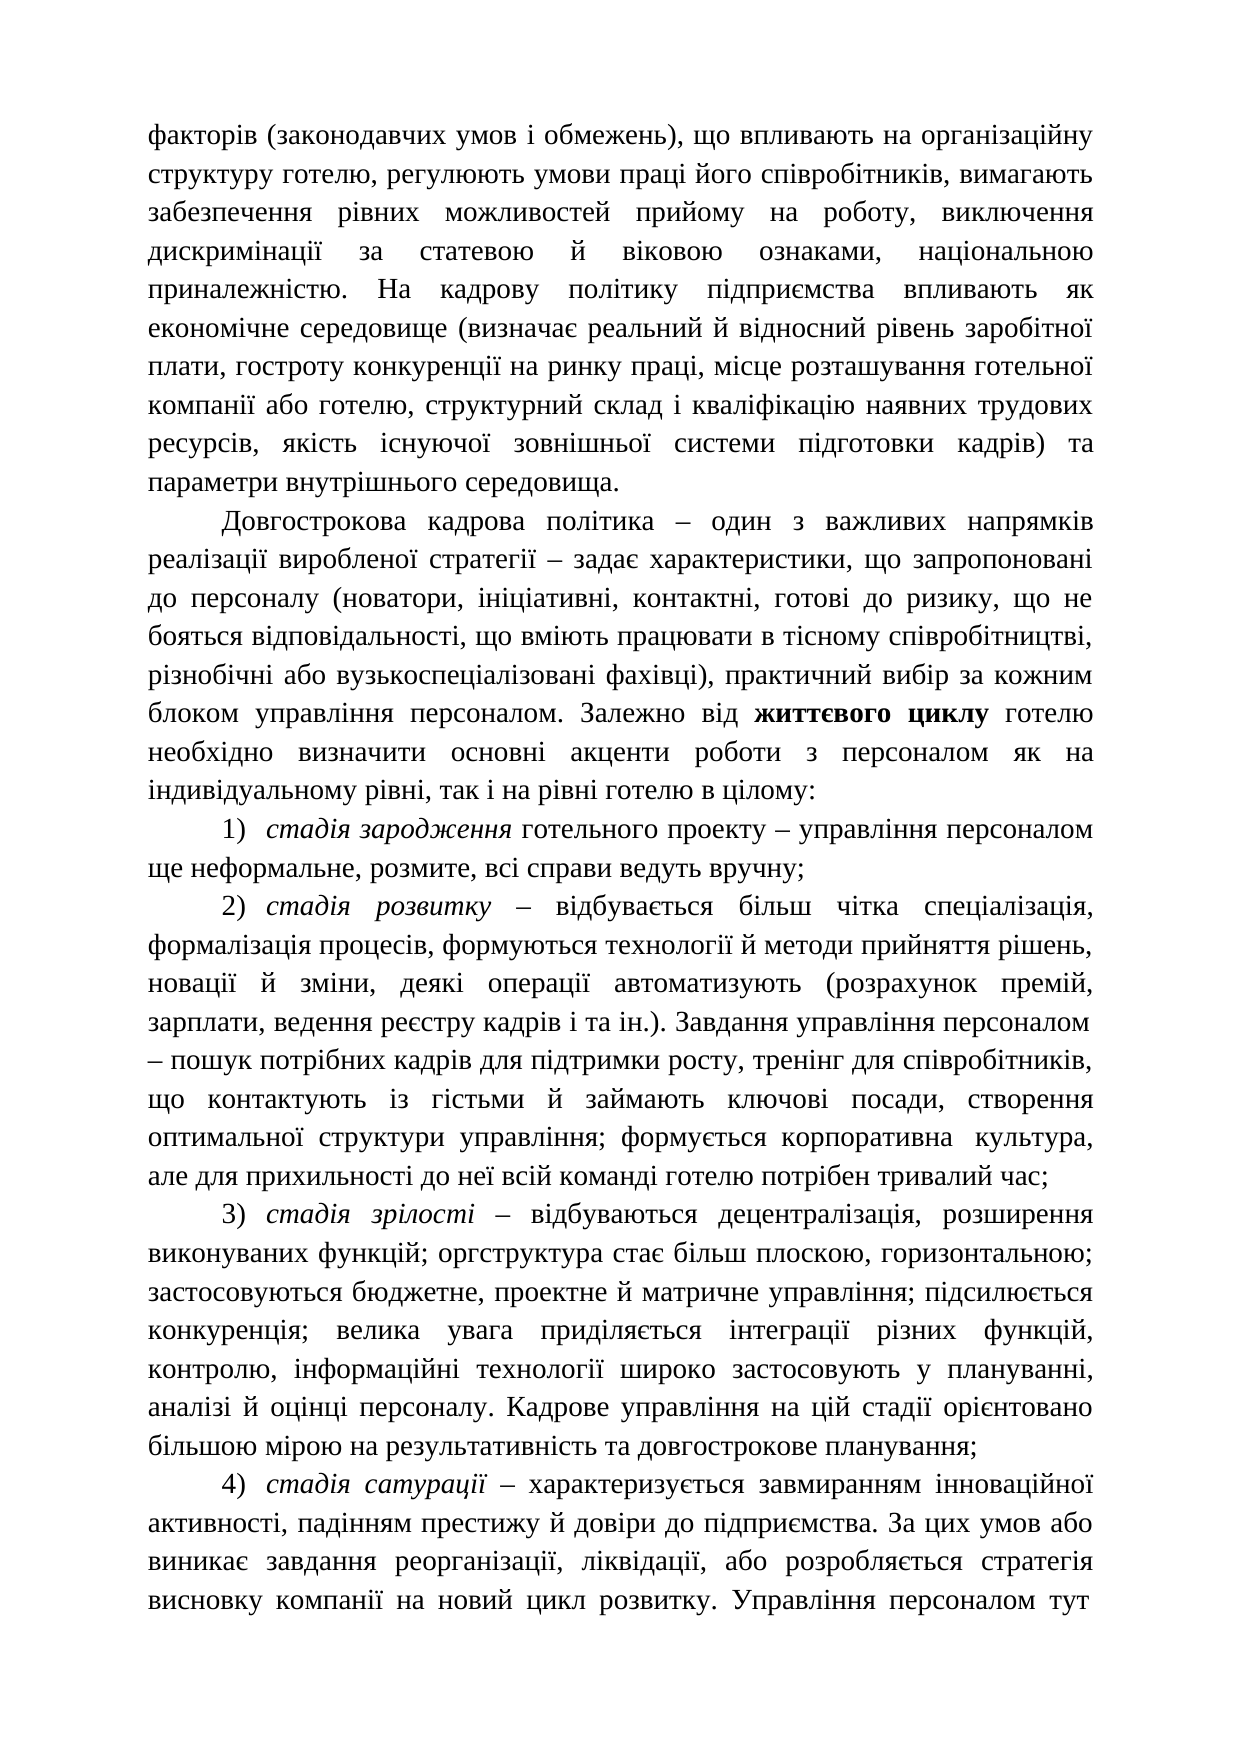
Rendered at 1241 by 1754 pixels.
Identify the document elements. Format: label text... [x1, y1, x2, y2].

list стадія зародження готельного проекту – управління персоналом ще неформальне, розмите, всі справи ведуть вручну; [148, 811, 1094, 883]
text факторів (законодавчих умов і обмежень), що впливають на організаційну структуру готелю, регулюють умови праці його співробітників, вимагають забезпечення рівних можливостей прийому на роботу, виключення дискримінації за статевою й віковою ознаками, національною приналежністю. На кадрову політику підприємства впливають як економічне середовище (визначає реальний й відносний рівень заробітної плати, гостроту конкуренції на ринку праці, місце розташування готельної компанії або готелю, структурний склад і кваліфікацію наявних трудових ресурсів, якість існуючої зовнішньої системи підготовки кадрів) та параметри внутрішнього середовища. [148, 117, 1094, 498]
text Довгострокова кадрова політика – один з важливих напрямків реалізації виробленої стратегії – задає характеристики, що запропоновані до персоналу (новатори, ініціативні, контактні, готові до ризику, що не бояться відповідальності, що вміють працювати в тісному співробітництві, різнобічні або вузькоспеціалізовані фахівці), практичний вибір за кожним блоком управління персоналом. Залежно від життєвого циклу готелю необхідно визначити основні акценти роботи з персоналом як на індивідуальному рівні, так і на рівні готелю в цілому: [148, 503, 1094, 806]
list стадія розвитку – відбувається більш чітка спеціалізація, формалізація процесів, формуються технології й методи прийняття рішень, новації й зміни, деякі операції автоматизують (розрахунок премій, зарплати, ведення реєстру кадрів і та ін.). Завдання управління персоналом [148, 888, 1094, 1037]
list стадія зрілості – відбуваються децентралізація, розширення виконуваних функцій; оргструктура стає більш плоскою, горизонтальною; застосовуються бюджетне, проектне й матричне управління; підсилюється конкуренція; велика увага приділяється інтеграції різних функцій, контролю, інформаційні технології широко застосовують у плануванні, аналізі й оцінці персоналу. Кадрове управління на цій стадії орієнтовано більшою мірою на результативність та довгострокове планування; [148, 1197, 1094, 1461]
list стадія сатурації – характеризується завмиранням інноваційної активності, падінням престижу й довіри до підприємства. За цих умов або виникає завдання реорганізації, ліквідації, або розробляється стратегія висновку компанії на новий цикл розвитку. Управління персоналом тут [148, 1466, 1093, 1616]
list пошук потрібних кадрів для підтримки росту, тренінг для співробітників, що контактують із гістьми й займають ключові посади, створення оптимальної структури управління; формується корпоративна культура, але для прихильності до неї всій команді готелю потрібен тривалий час; [148, 1042, 1094, 1192]
